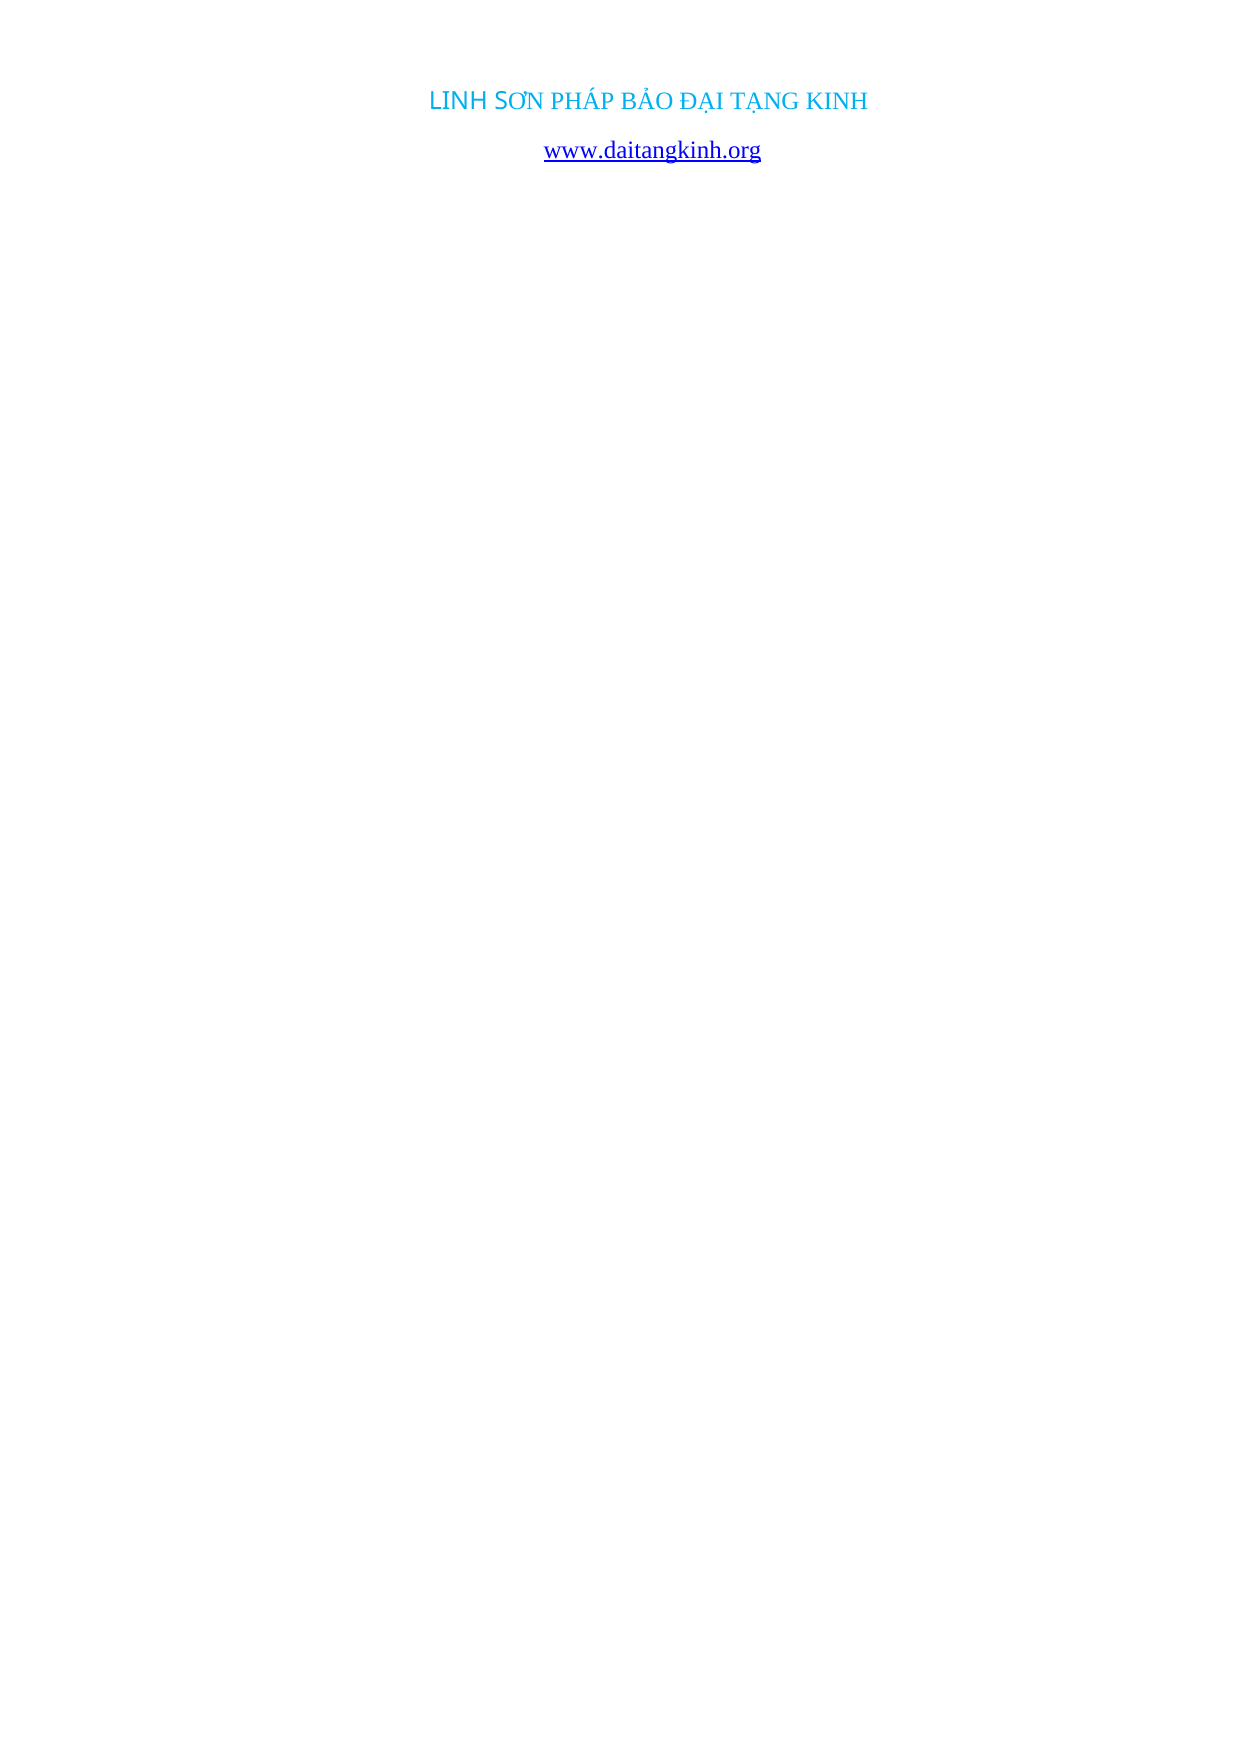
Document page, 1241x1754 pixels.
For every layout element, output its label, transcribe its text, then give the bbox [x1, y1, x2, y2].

text www.daitangkinh.org [253, 135, 1052, 164]
